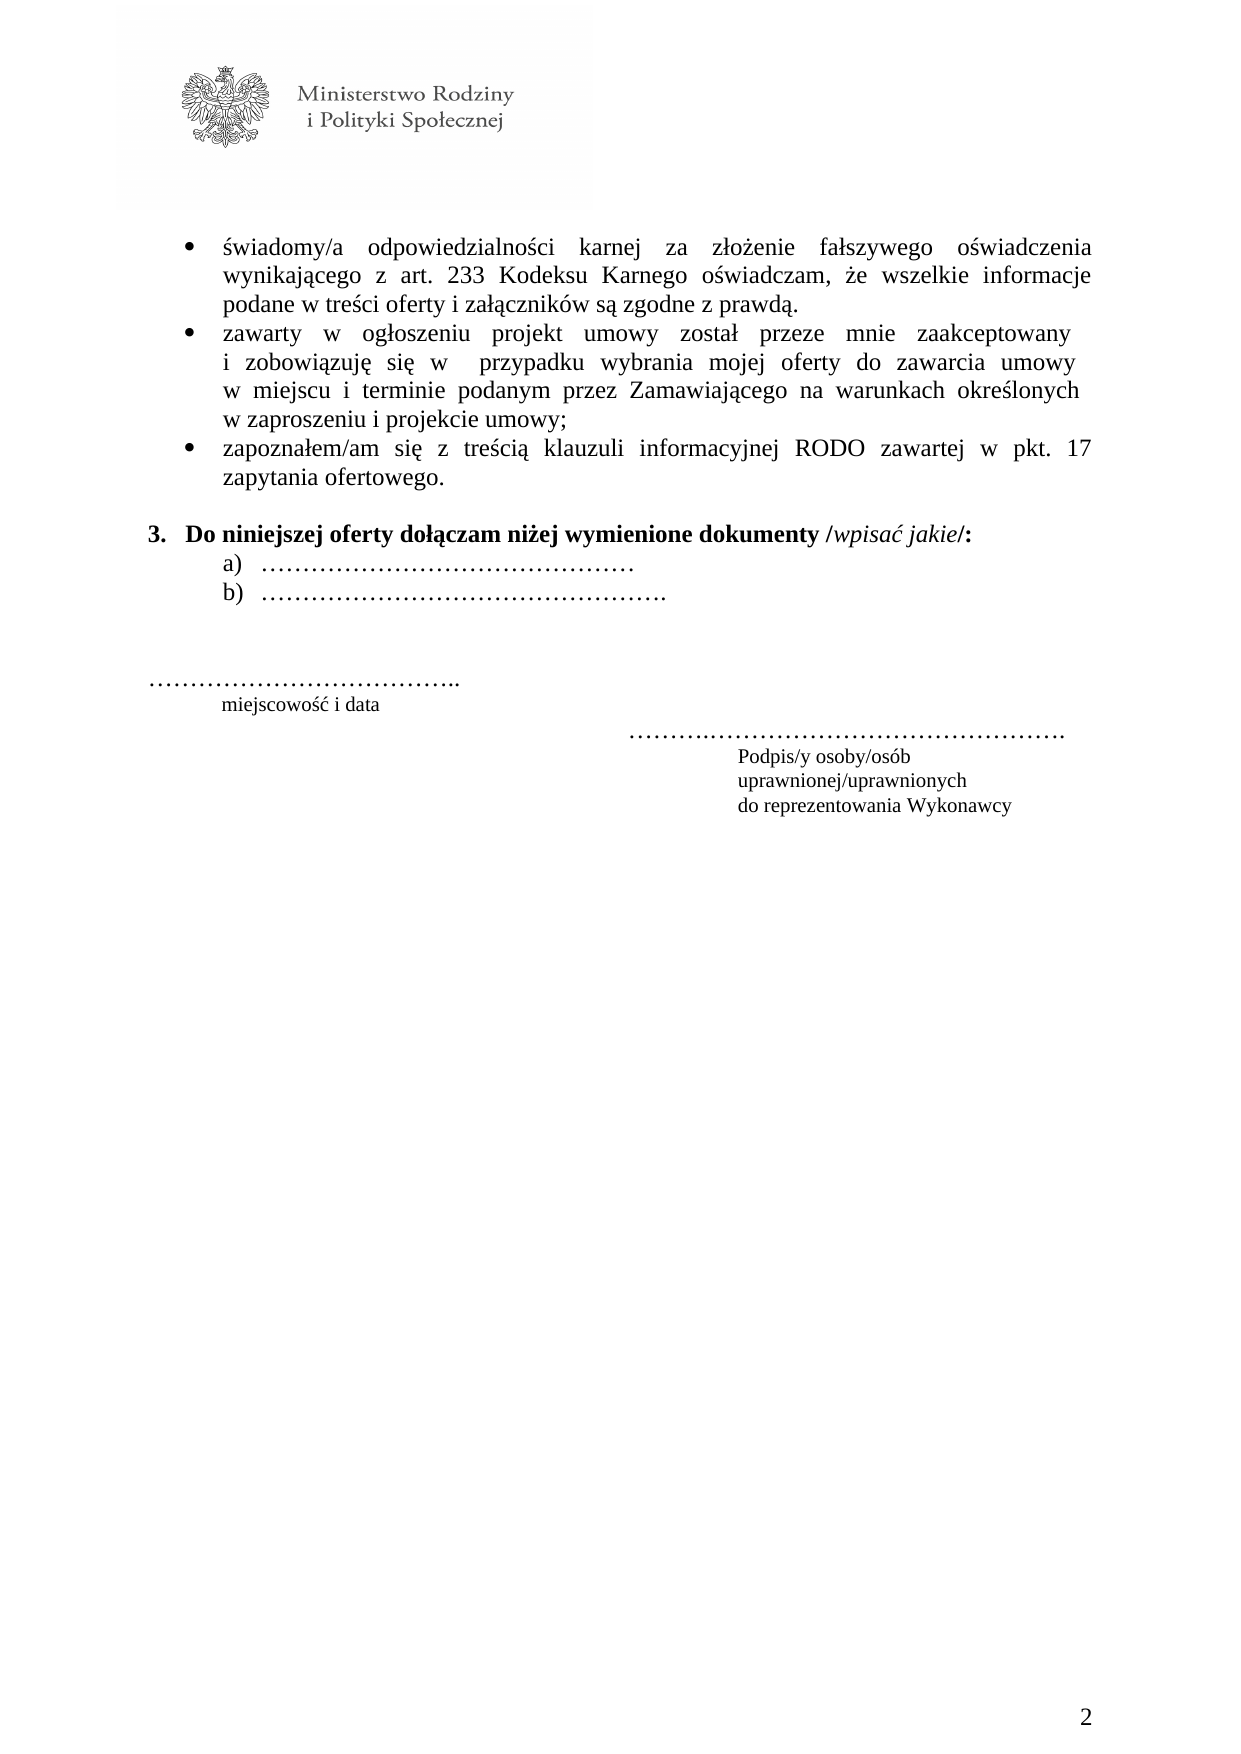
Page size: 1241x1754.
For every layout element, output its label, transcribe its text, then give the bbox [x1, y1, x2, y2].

text ……………………………….. [148, 663, 1093, 692]
list zapoznałem/am się z treścią klauzuli informacyjnej RODO zawartej w pkt. 17 zapytania ofertowego. [185, 433, 1093, 490]
text Podpis/y osoby/osób uprawnionej/uprawnionych [738, 744, 1093, 792]
text miejscowość i data [148, 692, 1093, 716]
list świadomy/a odpowiedzialności karnej za złożenie fałszywego oświadczenia wynikającego z art. 233 Kodeksu Karnego oświadczam, że wszelkie informacje podane w treści oferty i załączników są zgodne z prawdą. [185, 232, 1093, 318]
text ……….……………………………………. [590, 716, 1093, 744]
list ……………………………………… [223, 548, 1093, 577]
list Do niniejszej oferty dołączam niżej wymienione dokumenty /wpisać jakie/: [148, 519, 1093, 548]
picture [116, 5, 593, 210]
list zawarty w ogłoszeniu projekt umowy został przeze mnie zaakceptowany i zobowiązuję się w przypadku wybrania mojej oferty do zawarcia umowy w miejscu i terminie podanym przez Zamawiającego na warunkach określonych w zaproszeniu i projekcie umowy; [185, 318, 1093, 433]
text do reprezentowania Wykonawcy [664, 792, 1093, 817]
list …………………………………………. [223, 577, 1093, 605]
